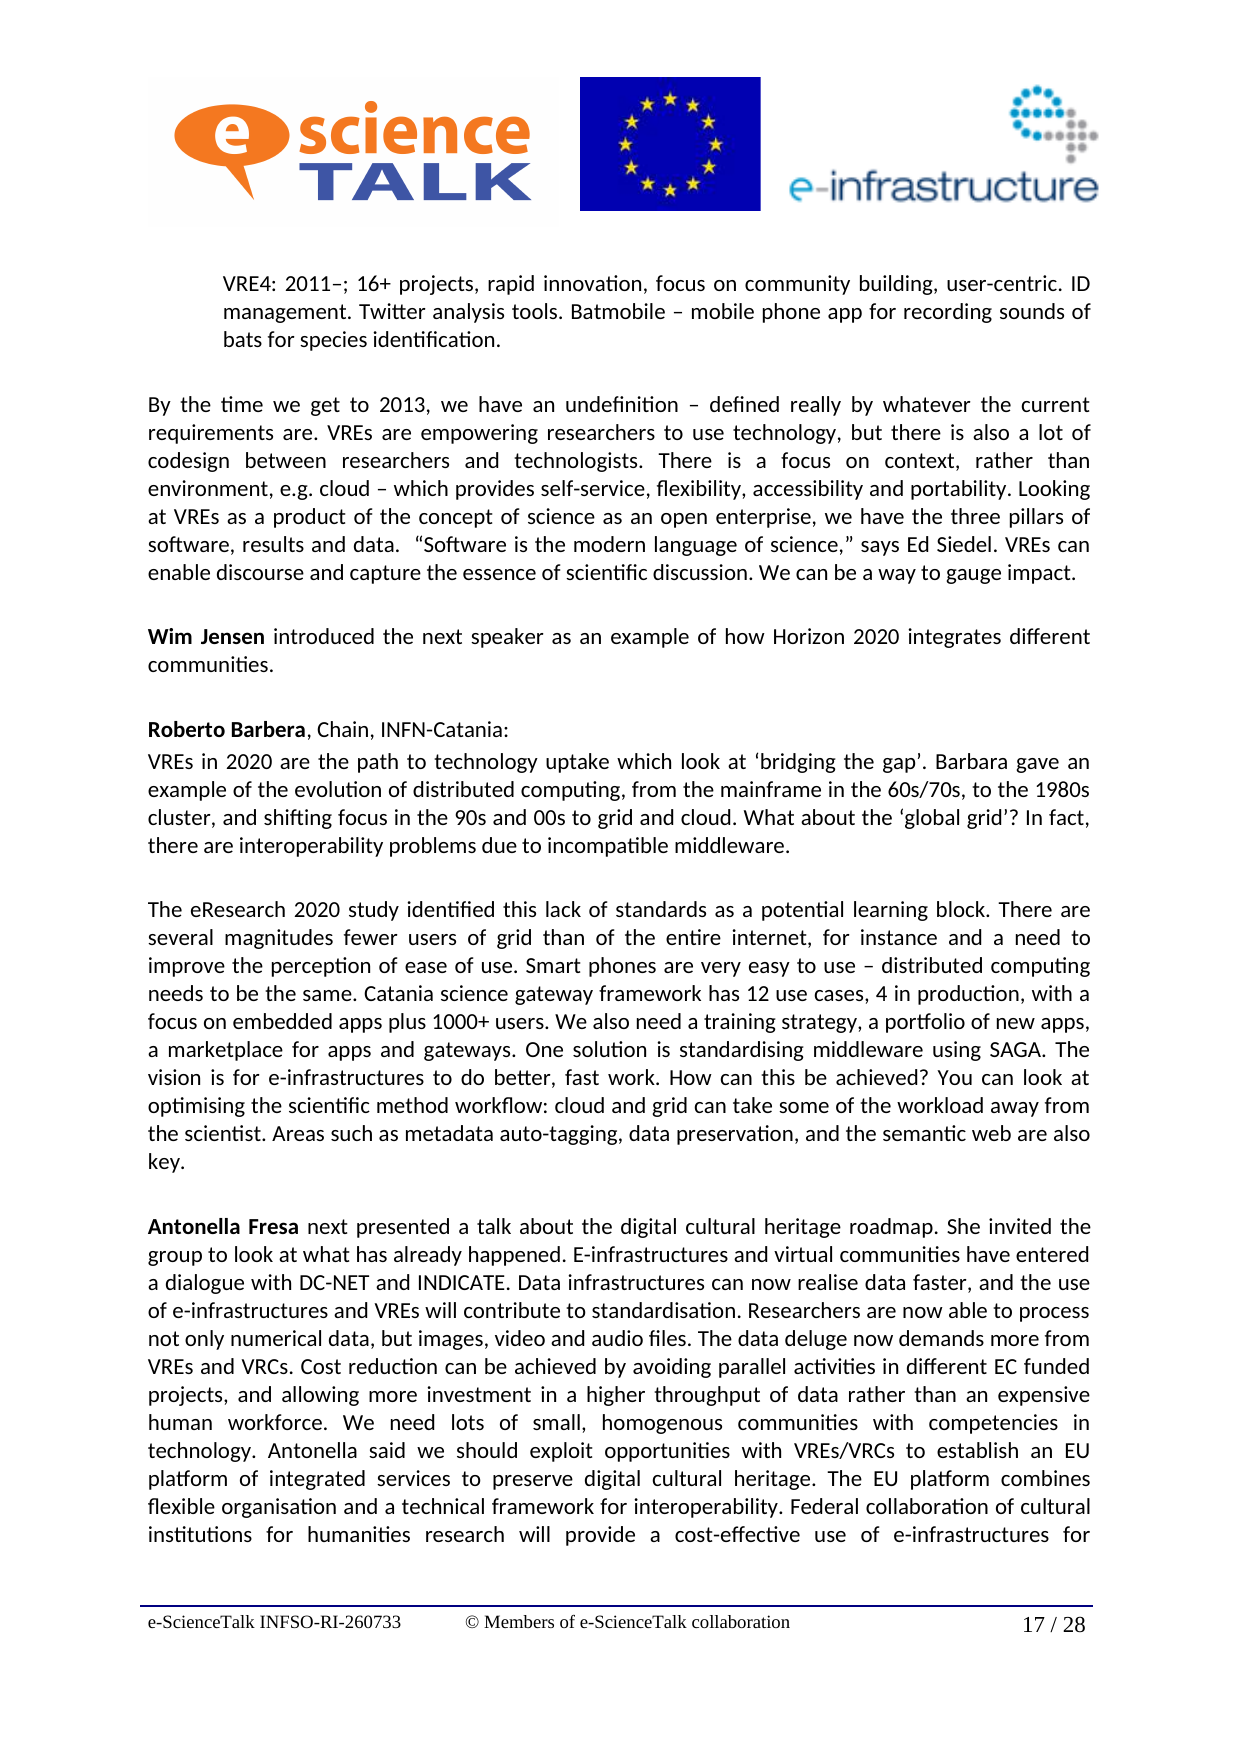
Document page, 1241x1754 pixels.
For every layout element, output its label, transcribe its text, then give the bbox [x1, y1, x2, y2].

picture [147, 77, 559, 227]
text Wim Jensen introduced the next speaker as an example of how Horizon 2020 integrates different communities. [148, 622, 1092, 678]
text By the time we get to 2013, we have an undefinition – defined really by whatever the current requirements are. VREs are empowering researchers to use technology, but there is also a lot of codesign between researchers and technologists. There is a focus on context, rather than environment, e.g. cloud – which provides self-service, flexibility, accessibility and portability. Looking at VREs as a product of the concept of science as an open enterprise, we have the three pillars of software, results and data. “Software is the modern language of science,” says Ed Siedel. VREs can enable discourse and capture the essence of scientific discussion. We can be a way to gauge impact. [148, 390, 1092, 586]
text The eResearch 2020 study identified this lack of standards as a potential learning block. There are several magnitudes fewer users of grid than of the entire internet, for instance and a need to improve the perception of ease of use. Smart phones are very easy to use – distributed computing needs to be the same. Catania science gateway framework has 12 use cases, 4 in production, with a focus on embedded apps plus 1000+ users. We also need a training strategy, a portfolio of new apps, a marketplace for apps and gateways. One solution is standardising middleware using SAGA. The vision is for e-infrastructures to do better, fast work. How can this be achieved? You can look at optimising the scientific method workflow: cloud and grid can take some of the workload away from the scientist. Areas such as metadata auto-tagging, data preservation, and the semantic web are also key. [148, 895, 1092, 1176]
text VREs in 2020 are the path to technology uptake which look at ‘bridging the gap’. Barbara gave an example of the evolution of distributed computing, from the mainframe in the 60s/70s, to the 1980s cluster, and shifting focus in the 90s and 00s to grid and cloud. What about the ‘global grid’? In fact, there are interoperability problems due to incompatible middleware. [148, 747, 1092, 859]
text Roberto Barbera, Chain, INFN-Catania: [148, 715, 1092, 743]
picture [782, 77, 1107, 211]
text VRE4: 2011–; 16+ projects, rapid innovation, focus on community building, user-centric. ID management. Twitter analysis tools. Batmobile – mobile phone app for recording sounds of bats for species identification. [223, 269, 1092, 353]
picture [580, 77, 761, 211]
